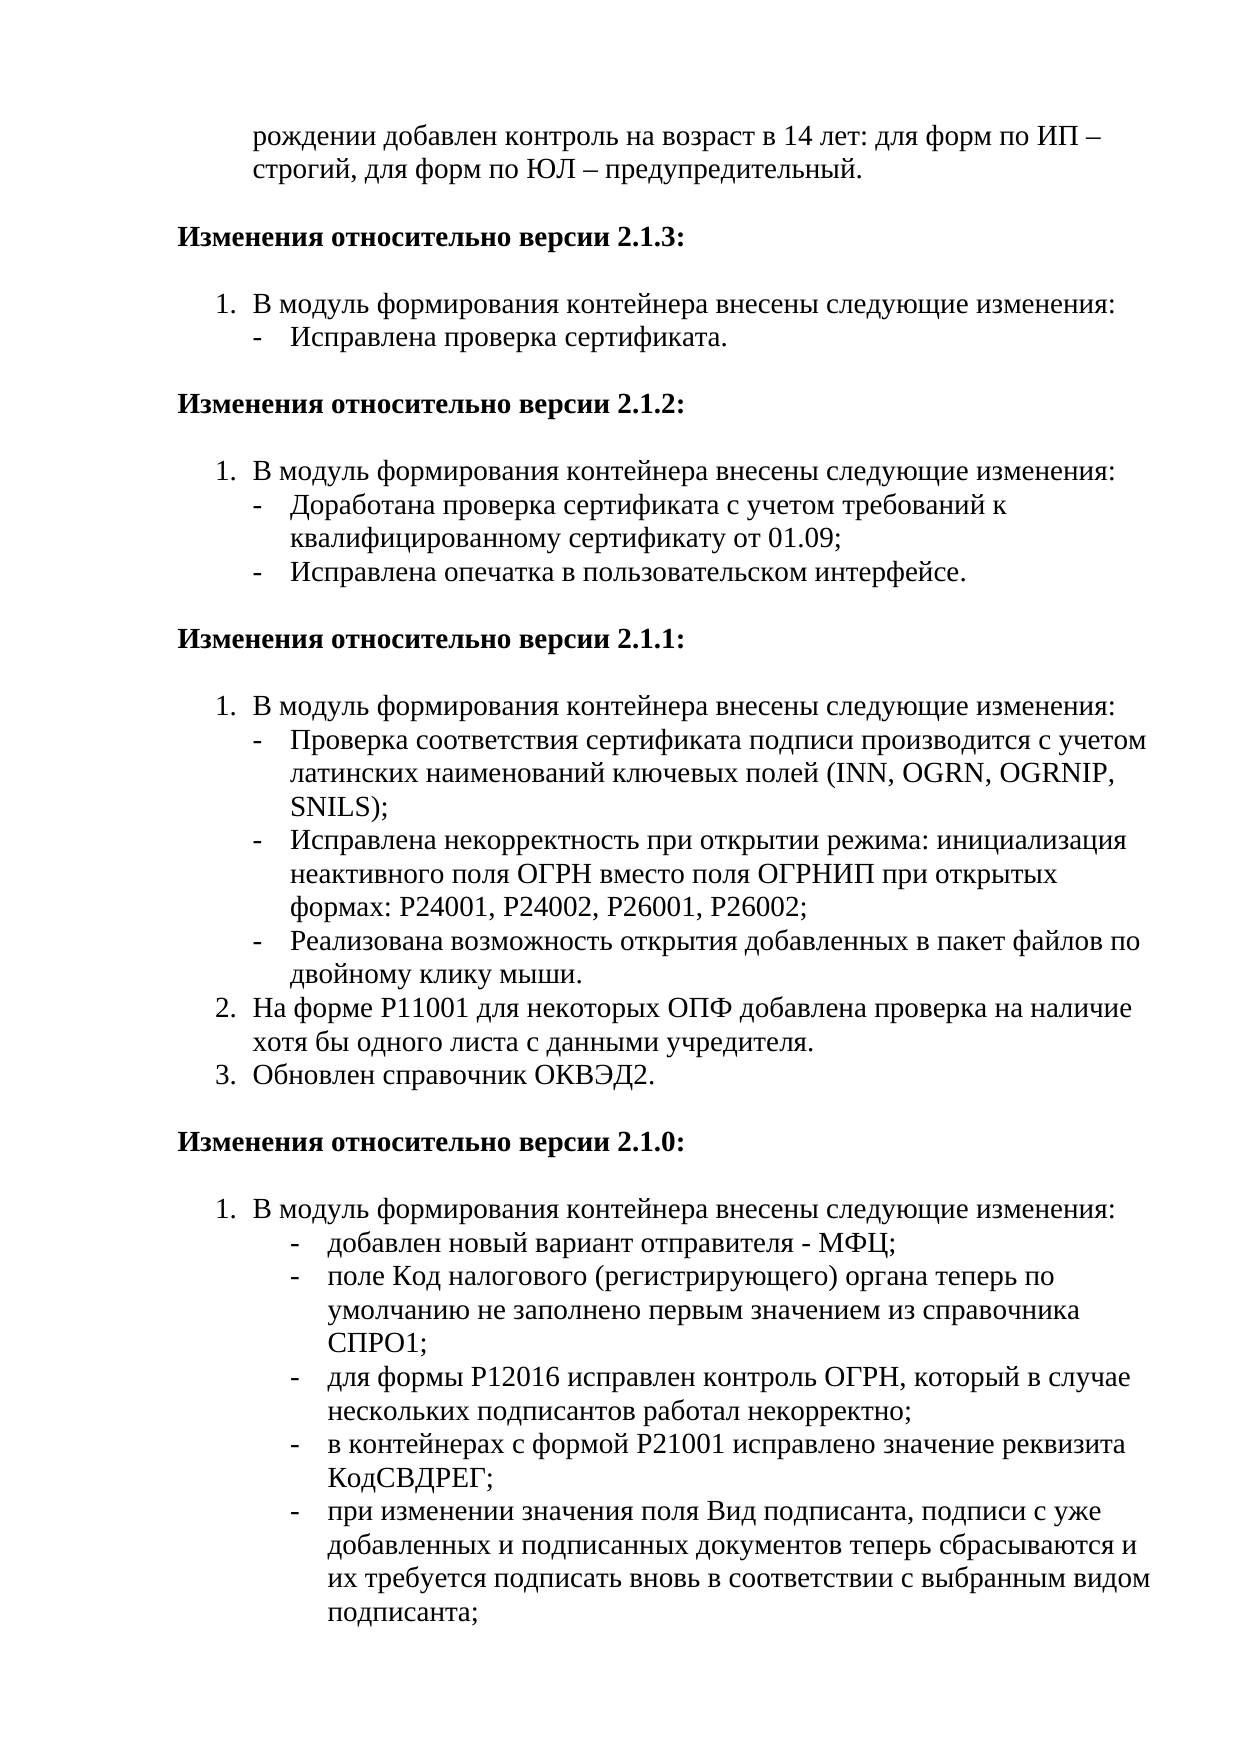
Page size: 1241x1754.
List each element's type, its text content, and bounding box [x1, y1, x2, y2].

list В модуль формирования контейнера внесены следующие изменения: [215, 453, 1152, 487]
list Обновлен справочник ОКВЭД2. [215, 1057, 1152, 1091]
list в контейнерах с формой Р21001 исправлено значение реквизита КодСВДРЕГ; [290, 1426, 1152, 1493]
list поле Код налогового (регистрирующего) органа теперь по умолчанию не заполнено первым значением из справочника СПРО1; [290, 1258, 1152, 1359]
list Исправлена опечатка в пользовательском интерфейсе. [252, 554, 1152, 588]
text Изменения относительно версии 2.1.0: [177, 1124, 1152, 1158]
text Изменения относительно версии 2.1.1: [177, 621, 1152, 655]
list для формы Р12016 исправлен контроль ОГРН, который в случае нескольких подписантов работал некорректно; [290, 1359, 1152, 1426]
list В модуль формирования контейнера внесены следующие изменения: [215, 286, 1152, 319]
list Доработана проверка сертификата с учетом требований к квалифицированному сертификату от 01.09; [252, 487, 1152, 554]
text Изменения относительно версии 2.1.3: [177, 219, 1152, 252]
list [215, 118, 1152, 185]
text Изменения относительно версии 2.1.2: [177, 386, 1152, 420]
list Исправлена проверка сертификата. [252, 319, 1152, 353]
list В модуль формирования контейнера внесены следующие изменения: [215, 688, 1152, 722]
list Реализована возможность открытия добавленных в пакет файлов по двойному клику мыши. [252, 923, 1152, 990]
list при изменении значения поля Вид подписанта, подписи с уже добавленных и подписанных документов теперь сбрасываются и их требуется подписать вновь в соответствии с выбранным видом подписанта; [290, 1493, 1152, 1627]
list добавлен новый вариант отправителя - МФЦ; [290, 1225, 1152, 1258]
list Исправлена некорректность при открытии режима: инициализация неактивного поля ОГРН вместо поля ОГРНИП при открытых формах: Р24001, Р24002, Р26001, Р26002; [252, 822, 1152, 923]
list Проверка соответствия сертификата подписи производится с учетом латинских наименований ключевых полей (INN, OGRN, OGRNIP, SNILS); [252, 722, 1152, 822]
list В модуль формирования контейнера внесены следующие изменения: [215, 1191, 1152, 1225]
list На форме Р11001 для некоторых ОПФ добавлена проверка на наличие хотя бы одного листа с данными учредителя. [215, 990, 1152, 1057]
